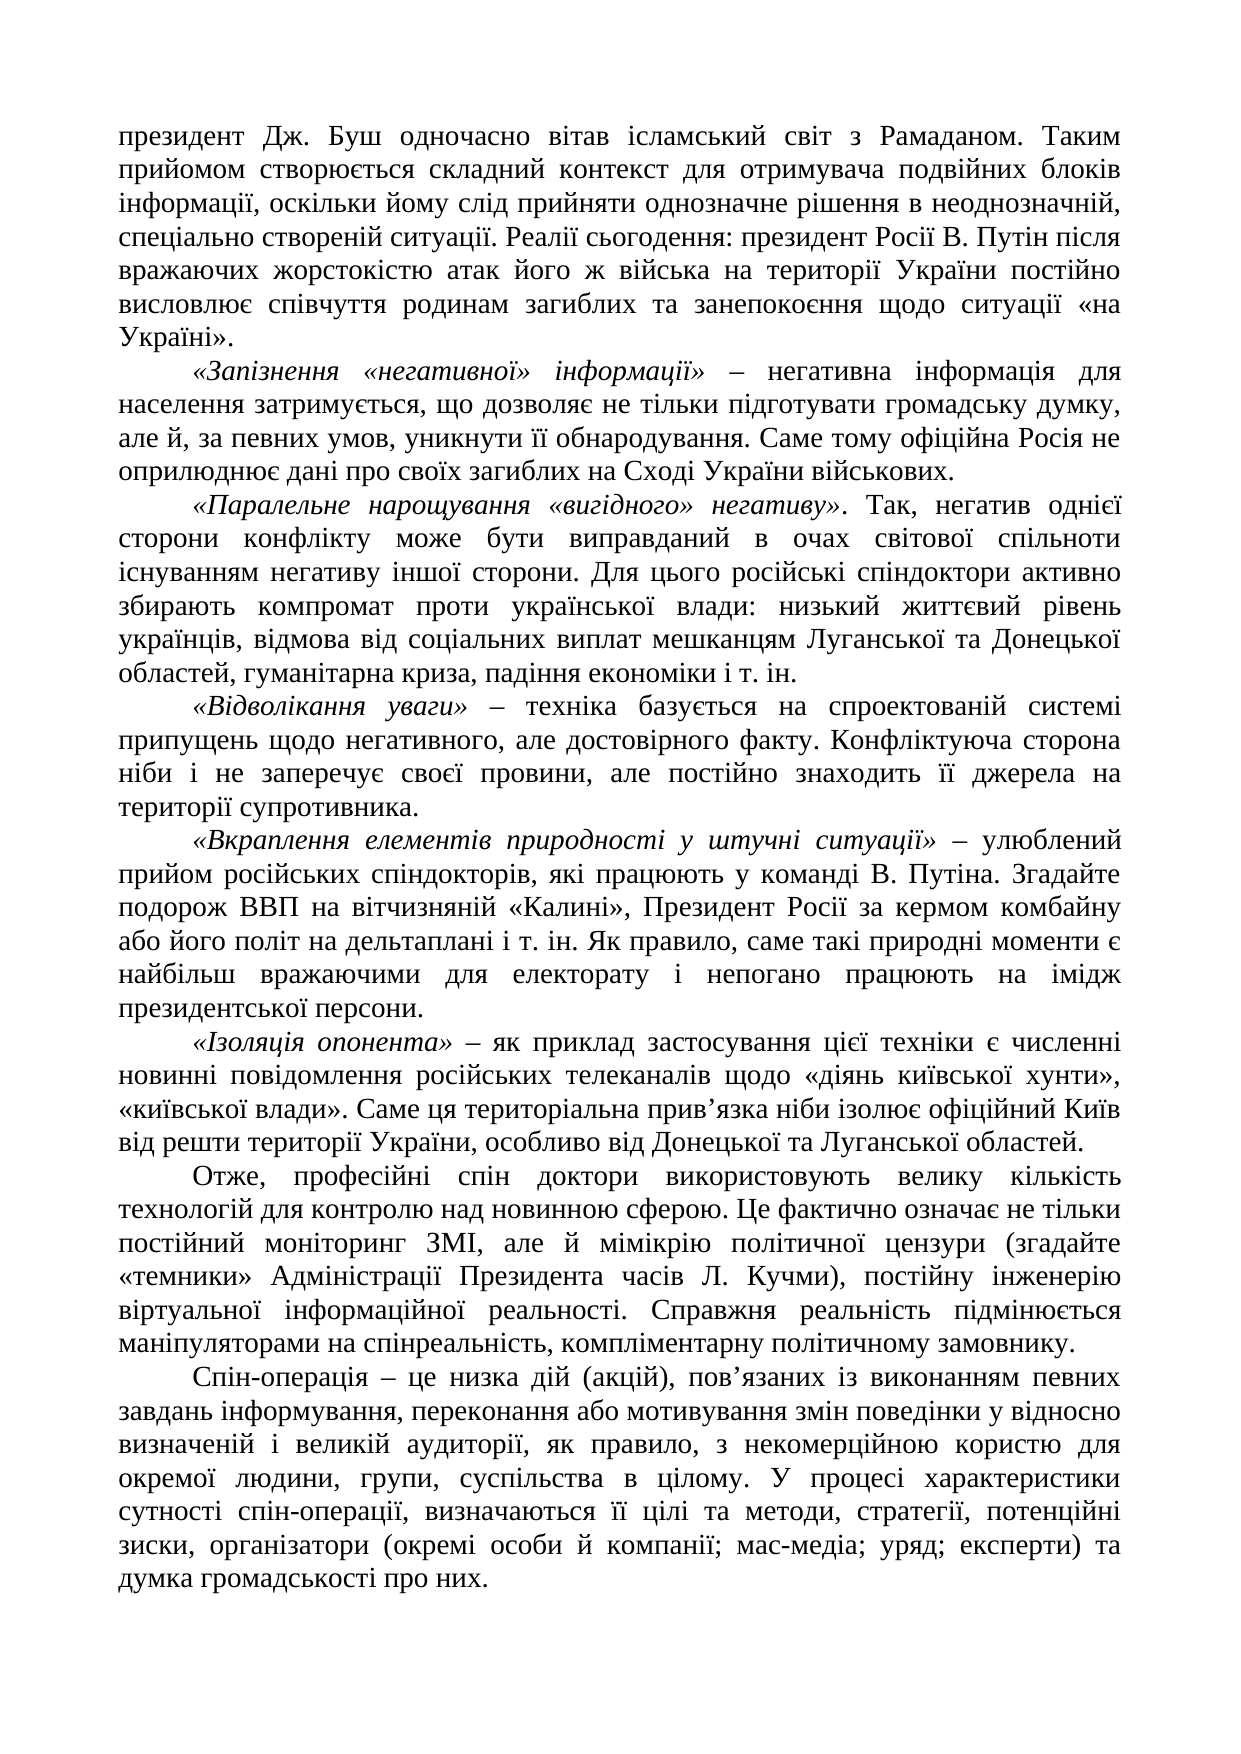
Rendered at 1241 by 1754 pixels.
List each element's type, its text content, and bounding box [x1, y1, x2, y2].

text Спін-операція – це низка дій (акцій), пов’язаних із виконанням певних завдань інформування, переконання або мотивування змін поведінки у відносно визначеній і великій аудиторії, як правило, з некомерційною користю для окремої людини, групи, суспільства в цілому. У процесі характеристики сутності спін-операції, визначаються її цілі та методи, стратегії, потенційні зиски, організатори (окремі особи й компанії; мас-медіа; уряд; експерти) та думка громадськості про них. [118, 1359, 1122, 1594]
text «Паралельне нарощування «вигідного» негативу». Так, негатив однієї сторони конфлікту може бути виправданий в очах світової спільноти існуванням негативу іншої сторони. Для цього російські спіндоктори активно збирають компромат проти української влади: низький життєвий рівень українців, відмова від соціальних виплат мешканцям Луганської та Донецької областей, гуманітарна криза, падіння економіки і т. ін. [118, 487, 1122, 688]
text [118, 118, 1122, 353]
text «Запізнення «негативної» інформації» – негативна інформація для населення затримується, що дозволяє не тільки підготувати громадську думку, але й, за певних умов, уникнути її обнародування. Саме тому офіційна Росія не оприлюднює дані про своїх загиблих на Сході України військових. [118, 353, 1122, 487]
text Отже, професійні спін доктори використовують велику кількість технологій для контролю над новинною сферою. Це фактично означає не тільки постійний моніторинг ЗМІ, але й мімікрію політичної цензури (згадайте «темники» Адміністрації Президента часів Л. Кучми), постійну інженерію віртуальної інформаційної реальності. Справжня реальність підмінюється маніпуляторами на спінреальність, компліментарну політичному замовнику. [118, 1158, 1122, 1359]
text «Вкраплення елементів природності у штучні ситуації» – улюблений прийом російських спіндокторів, які працюють у команді В. Путіна. Згадайте подорож ВВП на вітчизняній «Калині», Президент Росії за кермом комбайну або його політ на дельтаплані і т. ін. Як правило, саме такі природні моменти є найбільш вражаючими для електорату і непогано працюють на імідж президентської персони. [118, 822, 1122, 1024]
text «Відволікання уваги» – техніка базується на спроектованій системі припущень щодо негативного, але достовірного факту. Конфліктуюча сторона ніби і не заперечує своєї провини, але постійно знаходить її джерела на території супротивника. [118, 688, 1122, 822]
text «Ізоляція опонента» – як приклад застосування цієї техніки є численні новинні повідомлення російських телеканалів щодо «діянь київської хунти», «київської влади». Саме ця територіальна прив’язка ніби ізолює офіційний Київ від решти території України, особливо від Донецької та Луганської областей. [118, 1024, 1122, 1158]
